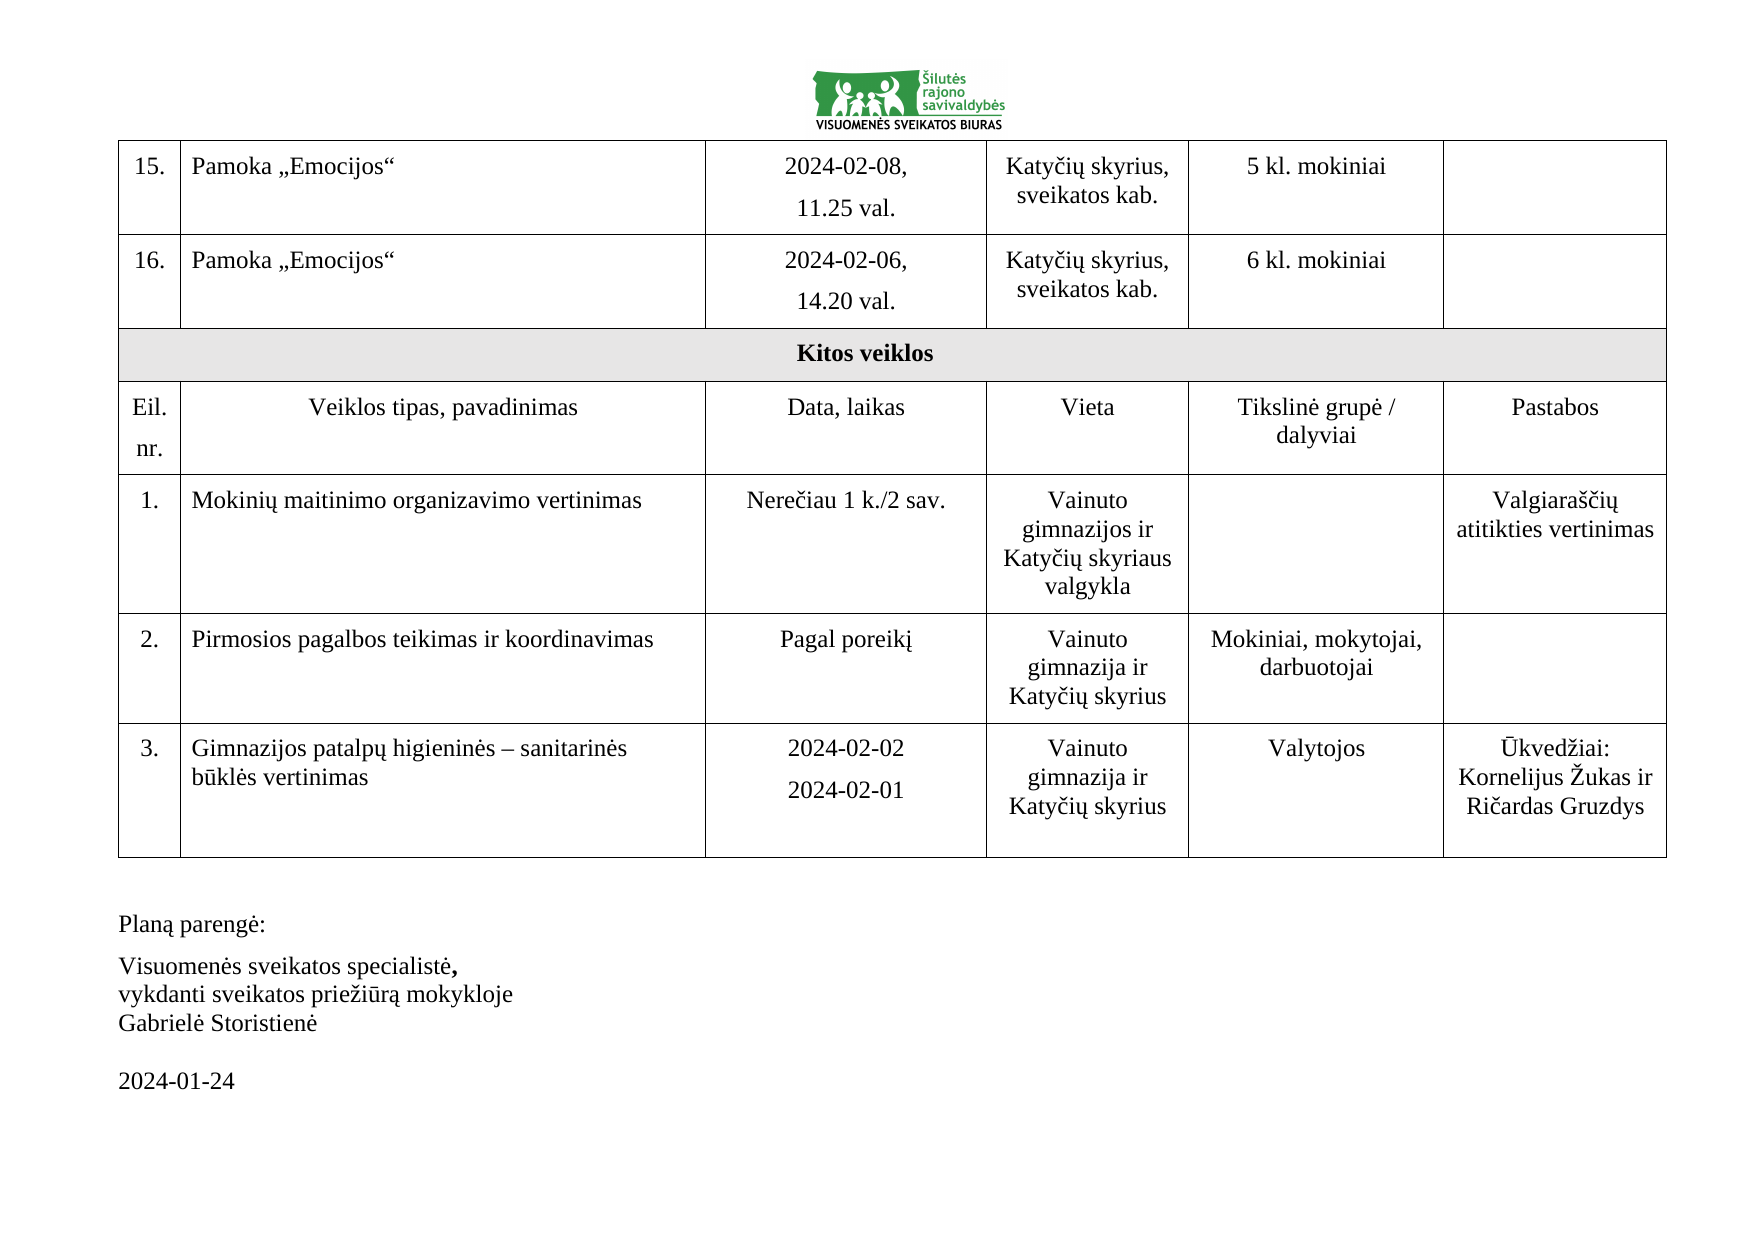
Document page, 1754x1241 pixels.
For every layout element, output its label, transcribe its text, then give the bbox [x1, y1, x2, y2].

table_cell Pamoka „Emocijos“ [181, 235, 705, 327]
table_cell Gimnazijos patalpų higieninės – sanitarinės būklės vertinimas [181, 724, 705, 857]
table_cell Vieta [987, 382, 1188, 474]
table_cell Nerečiau 1 k./2 sav. [706, 475, 986, 613]
table_cell 2024-02-08, 11.25 val. [706, 141, 986, 234]
table_cell Pastabos [1444, 382, 1666, 474]
table_cell 16. [119, 235, 180, 327]
table_cell Eil. nr. [119, 382, 180, 474]
table_cell [1189, 475, 1443, 613]
table_cell [1444, 235, 1666, 327]
text vykdanti sveikatos priežiūrą mokykloje [118, 979, 1695, 1008]
table_cell 1. [119, 475, 180, 613]
table_cell Katyčių skyrius, sveikatos kab. [987, 141, 1188, 234]
table_cell 15. [119, 141, 180, 234]
text 2024-01-24 [118, 1066, 1695, 1094]
table_cell Data, laikas [706, 382, 986, 474]
text Gabrielė Storistienė [118, 1008, 1695, 1037]
table_cell Katyčių skyrius, sveikatos kab. [987, 235, 1188, 327]
table_cell Kitos veiklos [119, 329, 1666, 381]
table_cell Valgiaraščių atitikties vertinimas [1444, 475, 1666, 613]
table_cell Vainuto gimnazija ir Katyčių skyrius [987, 724, 1188, 857]
table_cell Pagal poreikį [706, 614, 986, 722]
table_cell 3. [119, 724, 180, 857]
table_cell [1444, 141, 1666, 234]
table_cell 2024-02-02 2024-02-01 [706, 724, 986, 857]
text Visuomenės sveikatos specialistė, [118, 951, 1695, 979]
table_cell Vainuto gimnazija ir Katyčių skyrius [987, 614, 1188, 722]
table_cell Veiklos tipas, pavadinimas [181, 382, 705, 474]
table_cell Vainuto gimnazijos ir Katyčių skyriaus valgykla [987, 475, 1188, 613]
table_cell Mokinių maitinimo organizavimo vertinimas [181, 475, 705, 613]
table_cell Pamoka „Emocijos“ [181, 141, 705, 234]
table_cell Tikslinė grupė / dalyviai [1189, 382, 1443, 474]
picture [805, 59, 1009, 140]
table_cell 2. [119, 614, 180, 722]
table_cell 6 kl. mokiniai [1189, 235, 1443, 327]
table_cell [1444, 614, 1666, 722]
table_cell Ūkvedžiai: Kornelijus Žukas ir Ričardas Gruzdys [1444, 724, 1666, 857]
table_cell Mokiniai, mokytojai, darbuotojai [1189, 614, 1443, 722]
table_cell Pirmosios pagalbos teikimas ir koordinavimas [181, 614, 705, 722]
table_cell Valytojos [1189, 724, 1443, 857]
table_cell 5 kl. mokiniai [1189, 141, 1443, 234]
table_cell 2024-02-06, 14.20 val. [706, 235, 986, 327]
text Planą parengė: [118, 909, 1695, 938]
